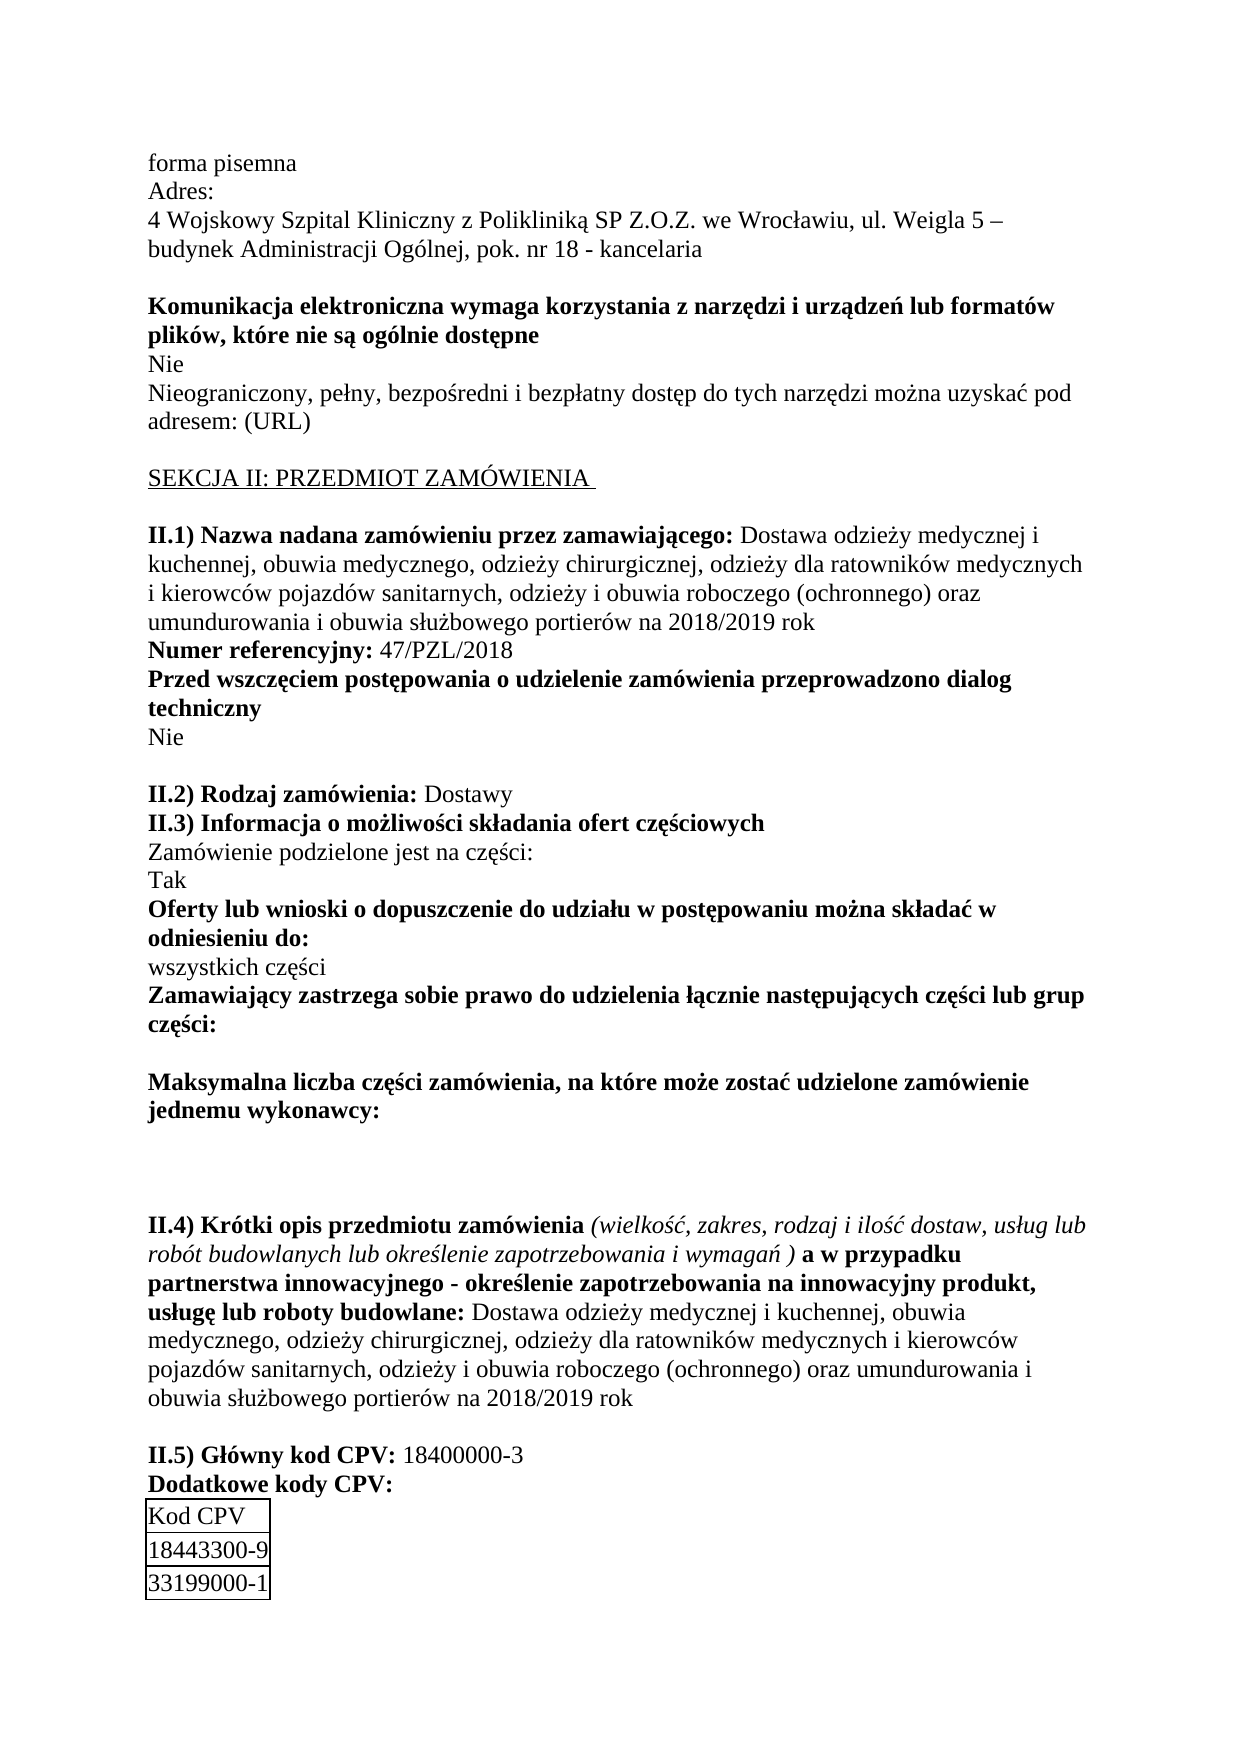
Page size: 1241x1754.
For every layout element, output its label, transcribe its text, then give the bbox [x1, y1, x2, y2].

text Nie [148, 722, 1093, 751]
text II.1) Nazwa nadana zamówieniu przez zamawiającego: Dostawa odzieży medycznej i kuchennej, obuwia medycznego, odzieży chirurgicznej, odzieży dla ratowników medycznych i kierowców pojazdów sanitarnych, odzieży i obuwia roboczego (ochronnego) oraz umundurowania i obuwia służbowego portierów na 2018/2019 rok Numer referencyjny: 47/PZL/2018 Przed wszczęciem postępowania o udzielenie zamówienia przeprowadzono dialog techniczny [148, 492, 1093, 722]
table_header Kod CPV [147, 1500, 269, 1532]
text Zamawiający zastrzega sobie prawo do udzielenia łącznie następujących części lub grup części: Maksymalna liczba części zamówienia, na które może zostać udzielone zamówienie jednemu wykonawcy: II.4) Krótki opis przedmiotu zamówienia (wielkość, zakres, rodzaj i ilość dostaw, usług lub robót budowlanych lub określenie zapotrzebowania i wymagań ) a w przypadku partnerstwa innowacyjnego - określenie zapotrzebowania na innowacyjny produkt, usługę lub roboty budowlane: Dostawa odzieży medycznej i kuchennej, obuwia medycznego, odzieży chirurgicznej, odzieży dla ratowników medycznych i kierowców pojazdów sanitarnych, odzieży i obuwia roboczego (ochronnego) oraz umundurowania i obuwia służbowego portierów na 2018/2019 rok II.5) Główny kod CPV: 18400000-3 Dodatkowe kody CPV: [148, 981, 1093, 1498]
text Tak Oferty lub wnioski o dopuszczenie do udziału w postępowaniu można składać w odniesieniu do: wszystkich części [148, 866, 1093, 981]
text Nie Nieograniczony, pełny, bezpośredni i bezpłatny dostęp do tych narzędzi można uzyskać pod adresem: (URL) [148, 349, 1093, 463]
text SEKCJA II: PRZEDMIOT ZAMÓWIENIA [148, 463, 1093, 492]
text Komunikacja elektroniczna wymaga korzystania z narzędzi i urządzeń lub formatów plików, które nie są ogólnie dostępne [148, 263, 1093, 349]
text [148, 148, 1093, 263]
text II.2) Rodzaj zamówienia: Dostawy II.3) Informacja o możliwości składania ofert częściowych Zamówienie podzielone jest na części: [148, 751, 1093, 866]
table_cell 18443300-9 [147, 1533, 269, 1565]
table_cell 33199000-1 [147, 1567, 269, 1598]
